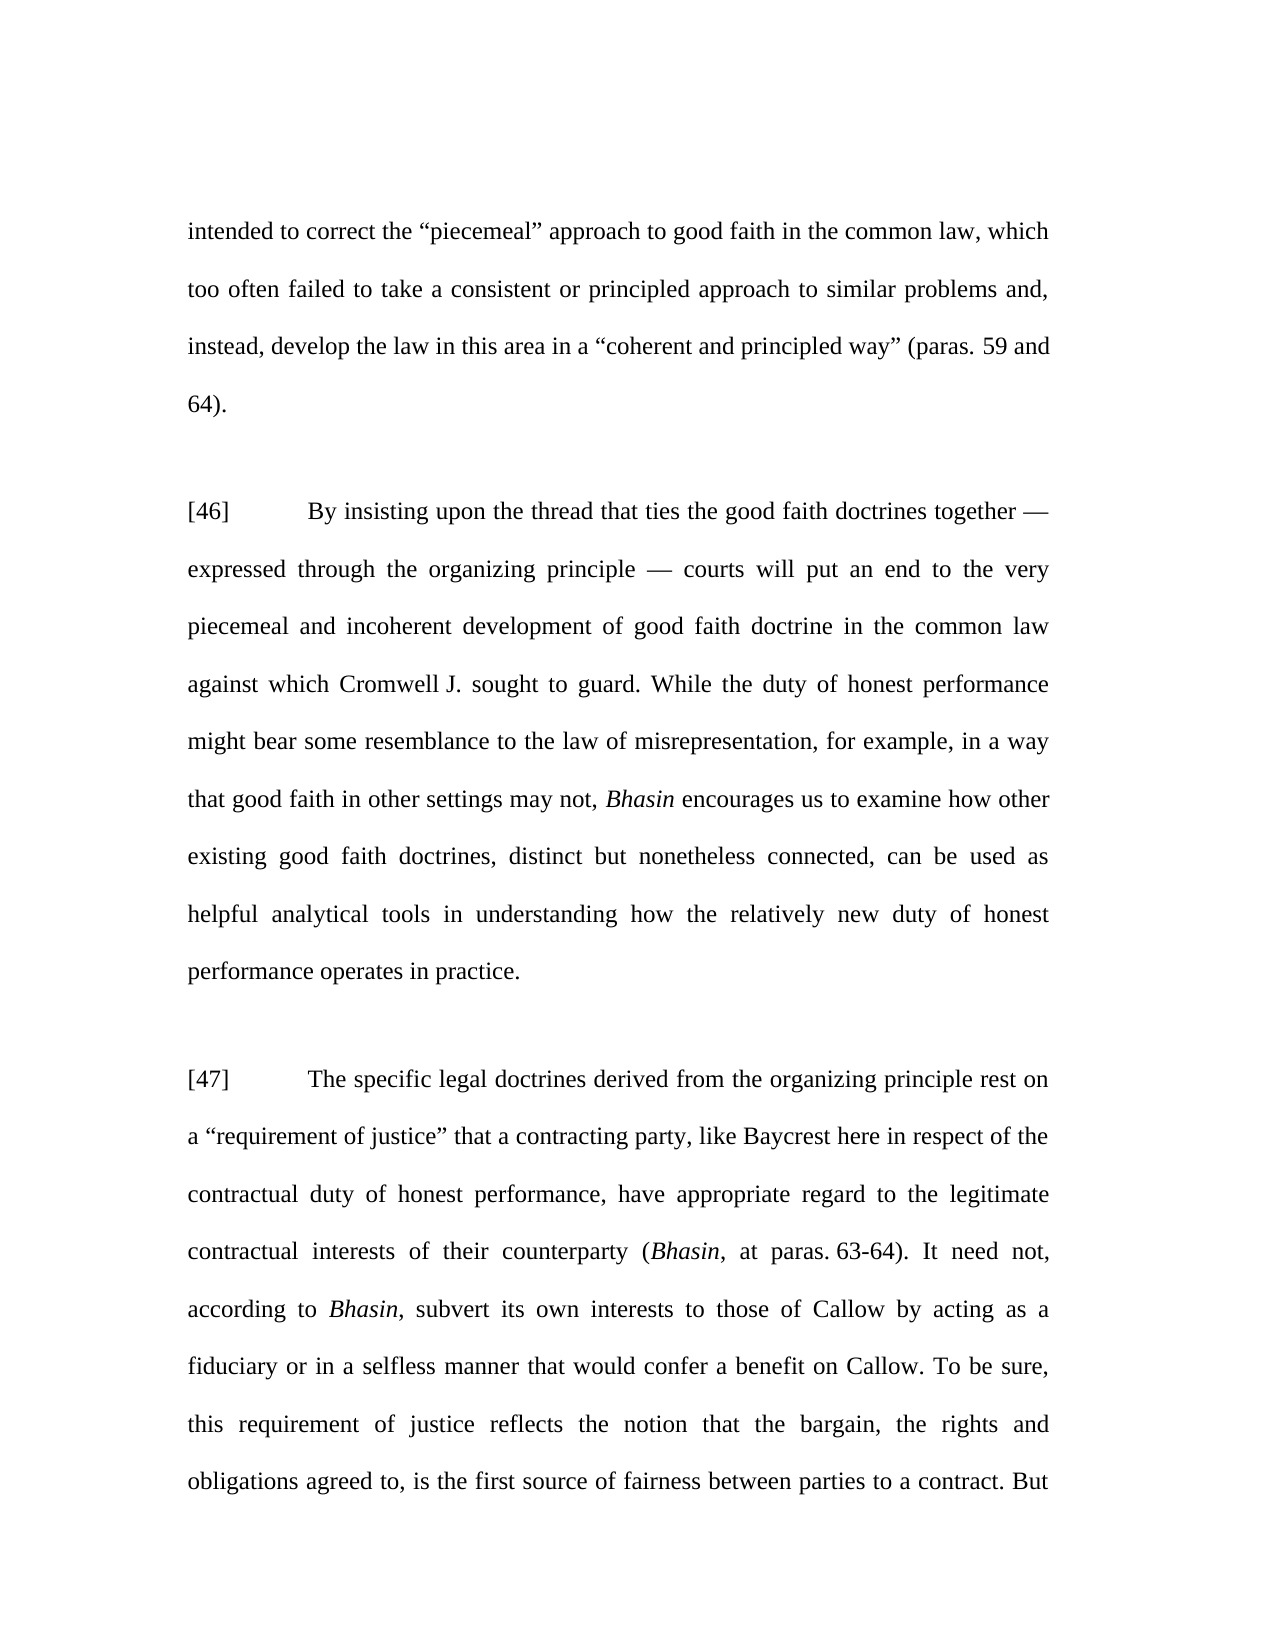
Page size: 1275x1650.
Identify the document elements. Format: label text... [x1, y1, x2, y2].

text By insisting upon the thread that ties the good faith doctrines together — expressed through the organizing principle — courts will put an end to the very piecemeal and incoherent development of good faith doctrine in the common law against which Cromwell J. sought to guard. While the duty of honest performance might bear some resemblance to the law of misrepresentation, for example, in a way that good faith in other settings may not, Bhasin encourages us to examine how other existing good faith doctrines, distinct but nonetheless connected, can be used as helpful analytical tools in understanding how the relatively new duty of honest performance operates in practice. [187, 496, 1050, 985]
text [187, 216, 1050, 418]
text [187, 1064, 1050, 1495]
